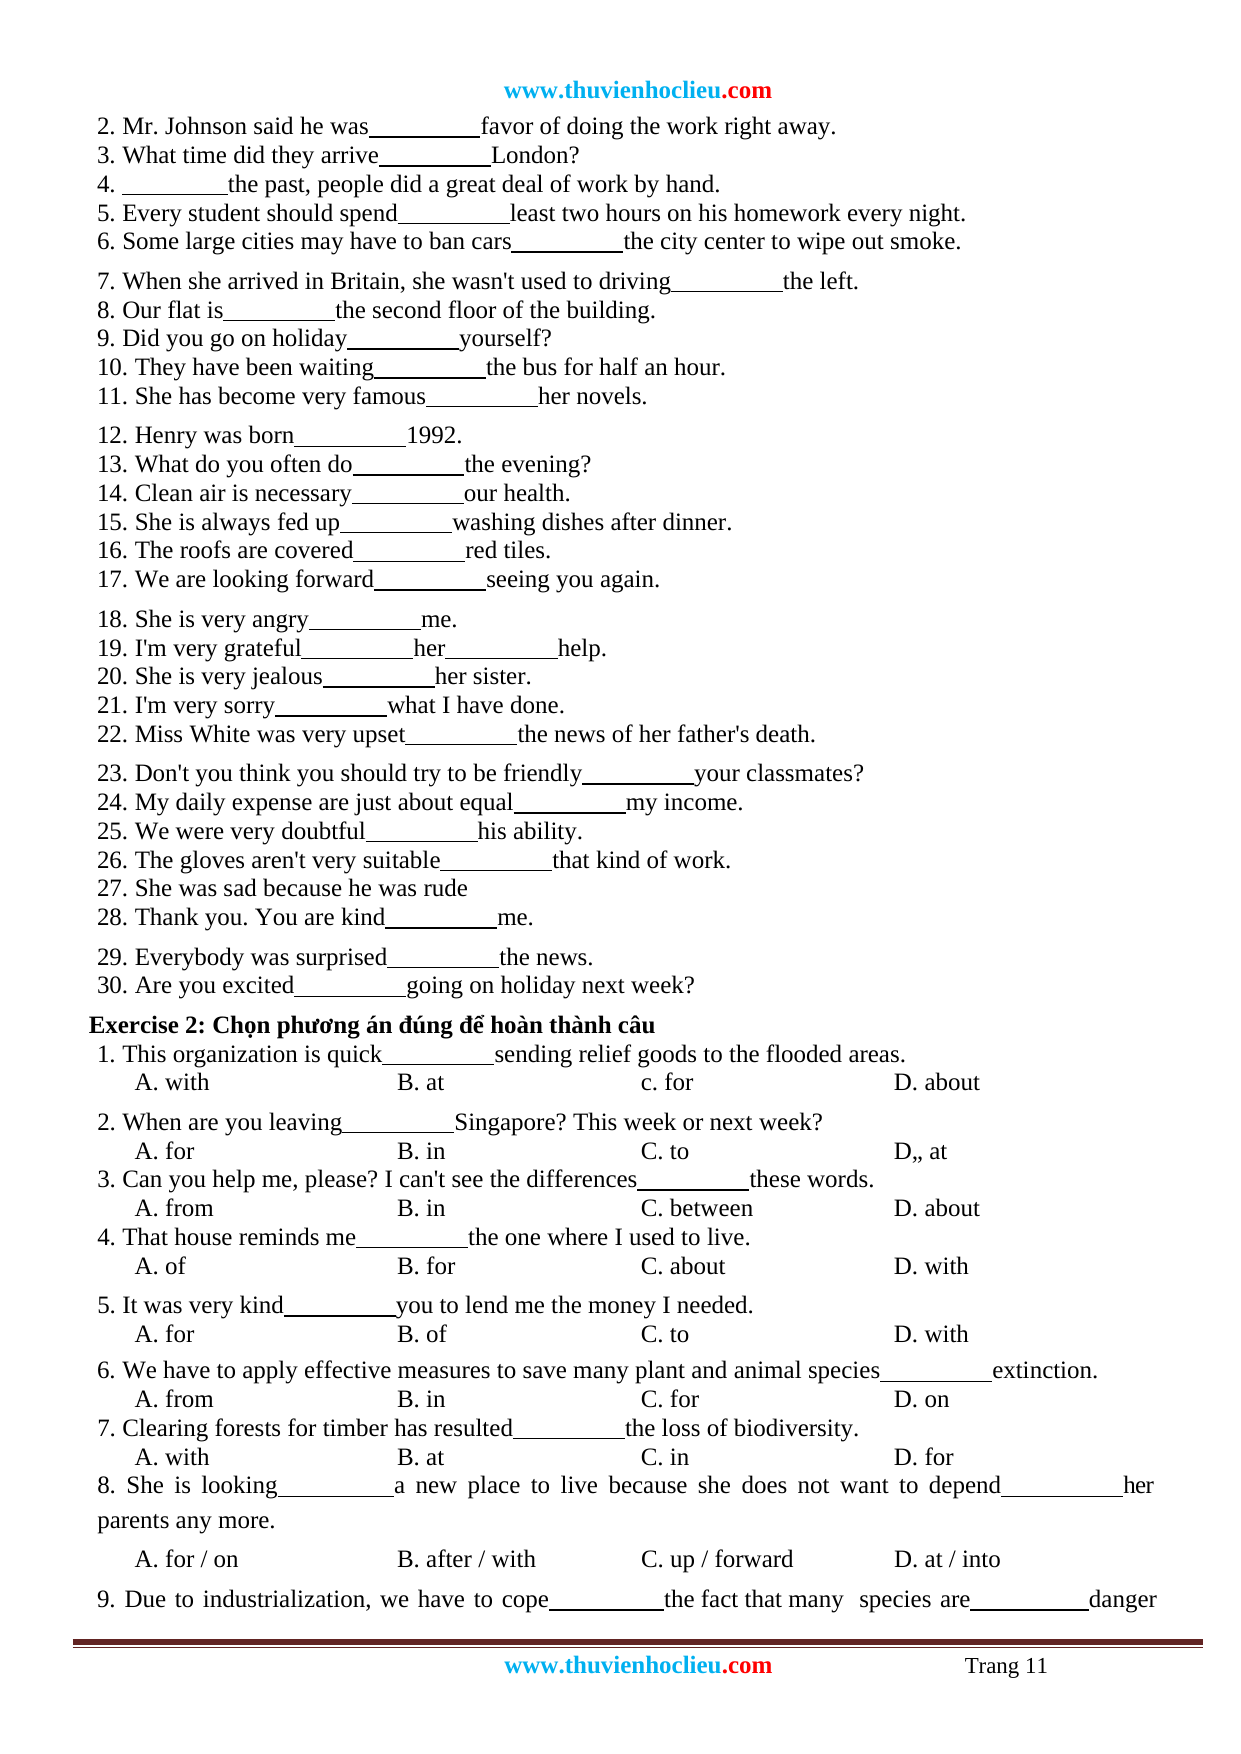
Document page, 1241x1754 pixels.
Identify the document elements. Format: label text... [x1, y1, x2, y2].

text A. with B. at c. for D. about [134, 1067, 1203, 1096]
text 19. I'm very grateful her help. [97, 633, 1203, 661]
text 2. Mr. Johnson said he was favor of doing the work right away. [97, 111, 1203, 140]
text 2. When are you leaving Singapore? This week or next week? [97, 1107, 1203, 1136]
text 8. She is looking a new place to live because she does not want to depend her parents any more. [97, 1471, 1175, 1534]
text 7. When she arrived in Britain, she wasn't used to driving the left. [97, 266, 1203, 295]
text 16. The roofs are covered red tiles. [97, 536, 1203, 564]
text 6. Some large cities may have to ban cars the city center to wipe out smoke. [97, 226, 1203, 255]
text 18. She is very angry me. [97, 604, 1203, 633]
text 10. They have been waiting the bus for half an hour. [97, 352, 1203, 381]
subtitle Exercise 2: Chọn phương án đúng để hoàn thành câu [88, 1010, 1203, 1039]
text 28. Thank you. You are kind me. [97, 902, 1203, 931]
text 3. What time did they arrive London? [97, 140, 1203, 169]
text 9. Did you go on holiday yourself? [97, 323, 1203, 352]
text 5. Every student should spend least two hours on his homework every night. [97, 198, 1203, 226]
text 1. This organization is quick sending relief goods to the flooded areas. [97, 1039, 1203, 1067]
text 21. I'm very sorry what I have done. [97, 690, 1203, 719]
text 20. She is very jealous her sister. [97, 661, 1203, 690]
text 26. The gloves aren't very suitable that kind of work. [97, 845, 1203, 873]
text 13. What do you often do the evening? [97, 449, 1203, 478]
text A. with B. at C. in D. for [134, 1442, 1203, 1471]
text 17. We are looking forward seeing you again. [97, 564, 1203, 593]
text 8. Our flat is the second floor of the building. [97, 295, 1203, 323]
text 11. She has become very famous her novels. [97, 381, 1203, 410]
text A. for B. in C. to D„ at [134, 1136, 1203, 1164]
text 14. Clean air is necessary our health. [97, 478, 1203, 507]
text 29. Everybody was surprised the news. [97, 942, 1203, 971]
text 12. Henry was born 1992. [97, 421, 1203, 449]
text 27. She was sad because he was rude [97, 873, 1203, 902]
text A. from B. in C. between D. about [134, 1193, 1203, 1222]
text 23. Don't you think you should try to be friendly your classmates? [97, 758, 1203, 787]
text 6. We have to apply effective measures to save many plant and animal species extinction. [97, 1356, 1203, 1384]
text 30. Are you excited going on holiday next week? [97, 971, 1203, 999]
text 22. Miss White was very upset the news of her father's death. [97, 719, 1203, 748]
text 9. Due to industrialization, we have to cope the fact that many species are danger [97, 1584, 1203, 1613]
text 15. She is always fed up washing dishes after dinner. [97, 507, 1203, 536]
text A. for / on B. after / with C. up / forward D. at / into [134, 1544, 1203, 1573]
text 3. Can you help me, please? I can't see the differences these words. [97, 1164, 1203, 1193]
text 4. That house reminds me the one where I used to live. [97, 1222, 1203, 1251]
text A. from B. in C. for D. on [134, 1384, 1203, 1413]
text 24. My daily expense are just about equal my income. [97, 787, 1203, 816]
text 7. Clearing forests for timber has resulted the loss of biodiversity. [97, 1413, 1203, 1442]
text A. for B. of C. to D. with [134, 1319, 1203, 1348]
text 5. It was very kind you to lend me the money I needed. [97, 1290, 1203, 1319]
text A. of B. for C. about D. with [134, 1251, 1203, 1279]
text 4. the past, people did a great deal of work by hand. [97, 169, 1203, 198]
text 25. We were very doubtful his ability. [97, 816, 1203, 845]
